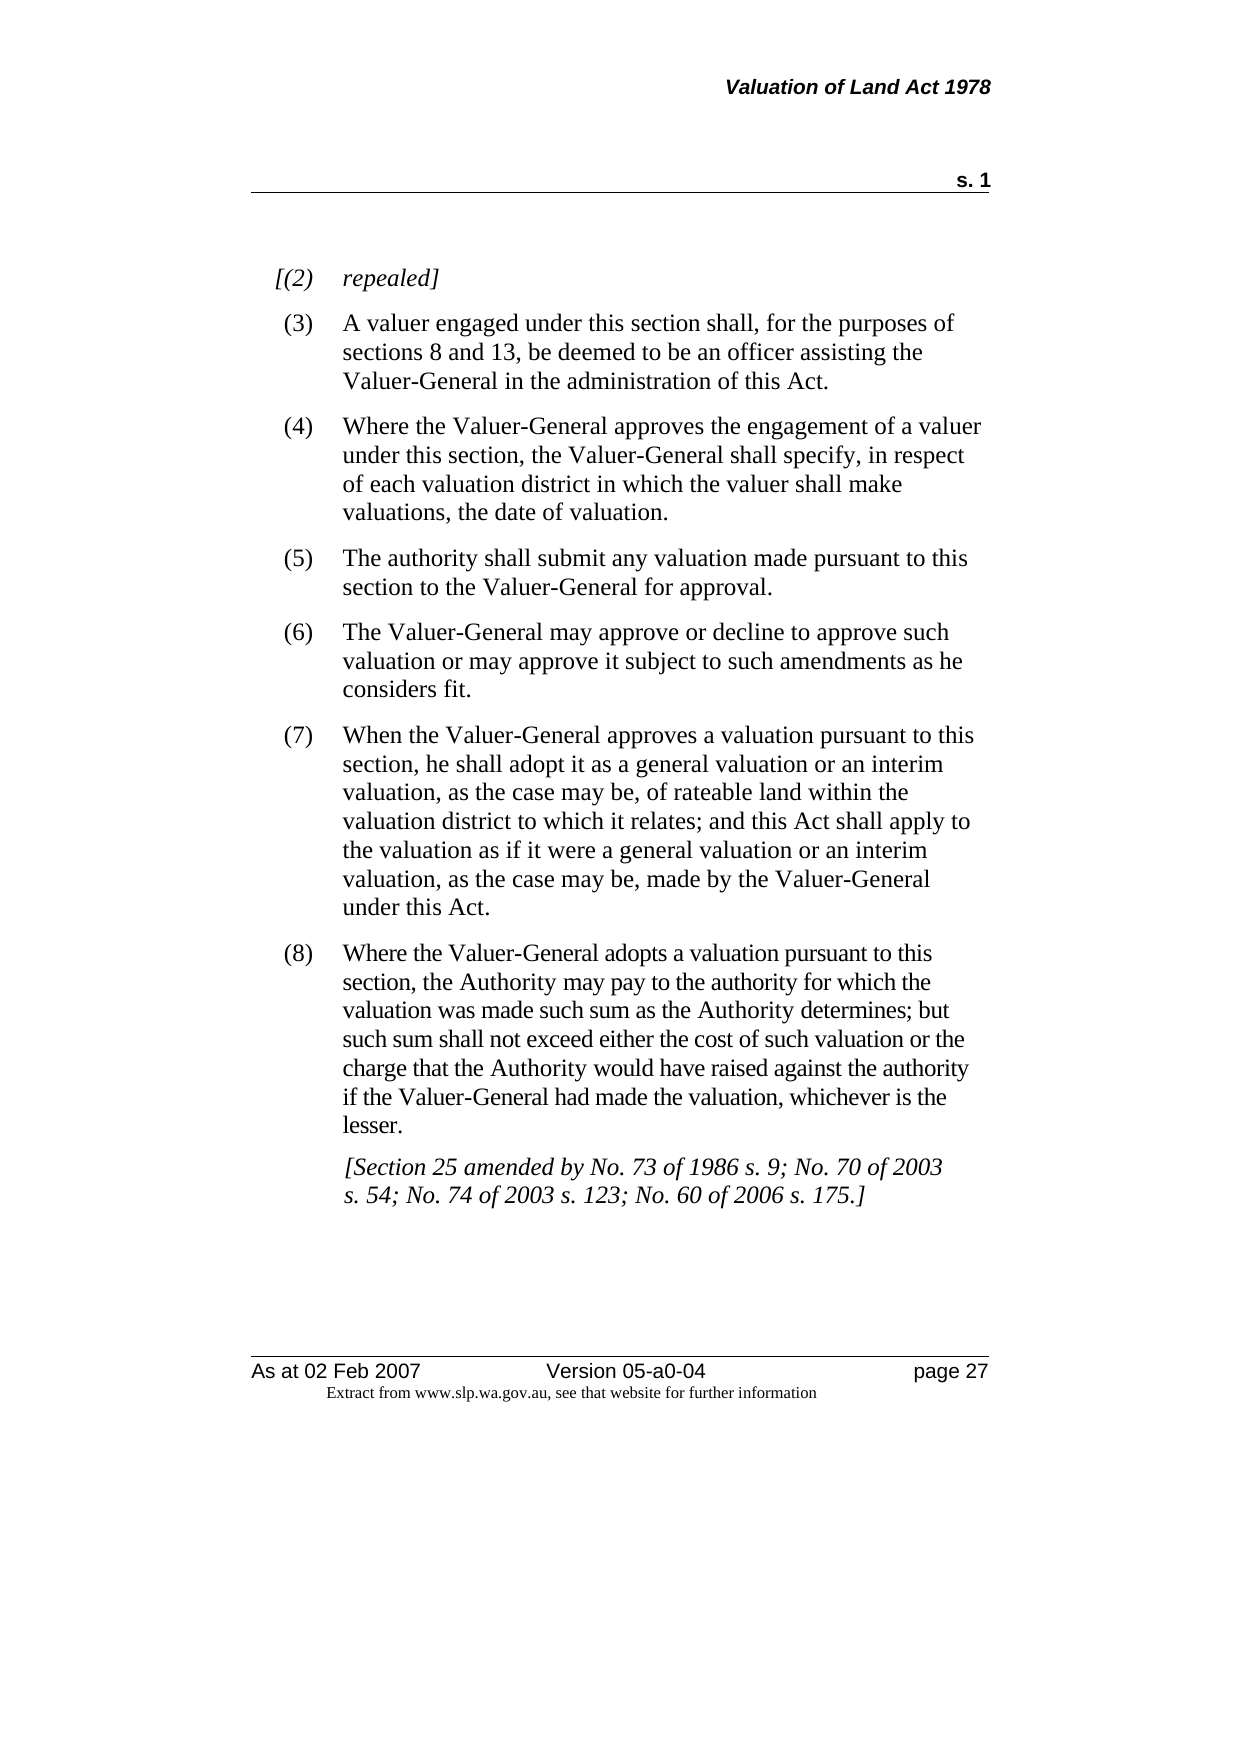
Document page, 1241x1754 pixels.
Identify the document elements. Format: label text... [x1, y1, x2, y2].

text (8) Where the Valuer-General adopts a valuation pursuant to this section, the Authority may pay to the authority for which the valuation was made such sum as the Authority determines; but such sum shall not exceed either the cost of such valuation or the charge that the Authority would have raised against the authority if the Valuer-General had made the valuation, whichever is the lesser. [251, 938, 989, 1139]
text [(2) repealed] [251, 263, 989, 292]
text [Section 25 amended by No. 73 of 1986 s. 9; No. 70 of 2003 s. 54; No. 74 of 2003 s. 123; No. 60 of 2006 s. 175.] [251, 1152, 989, 1209]
text (7) When the Valuer-General approves a valuation pursuant to this section, he shall adopt it as a general valuation or an interim valuation, as the case may be, of rateable land within the valuation district to which it relates; and this Act shall apply to the valuation as if it were a general valuation or an interim valuation, as the case may be, made by the Valuer-General under this Act. [251, 720, 989, 921]
text (5) The authority shall submit any valuation made pursuant to this section to the Valuer-General for approval. [251, 543, 989, 600]
text (4) Where the Valuer-General approves the engagement of a valuer under this section, the Valuer-General shall specify, in respect of each valuation district in which the valuer shall make valuations, the date of valuation. [251, 411, 989, 526]
text (3) A valuer engaged under this section shall, for the purposes of sections 8 and 13, be deemed to be an officer assisting the Valuer-General in the administration of this Act. [251, 308, 989, 394]
text (6) The Valuer-General may approve or decline to approve such valuation or may approve it subject to such amendments as he considers fit. [251, 617, 989, 703]
